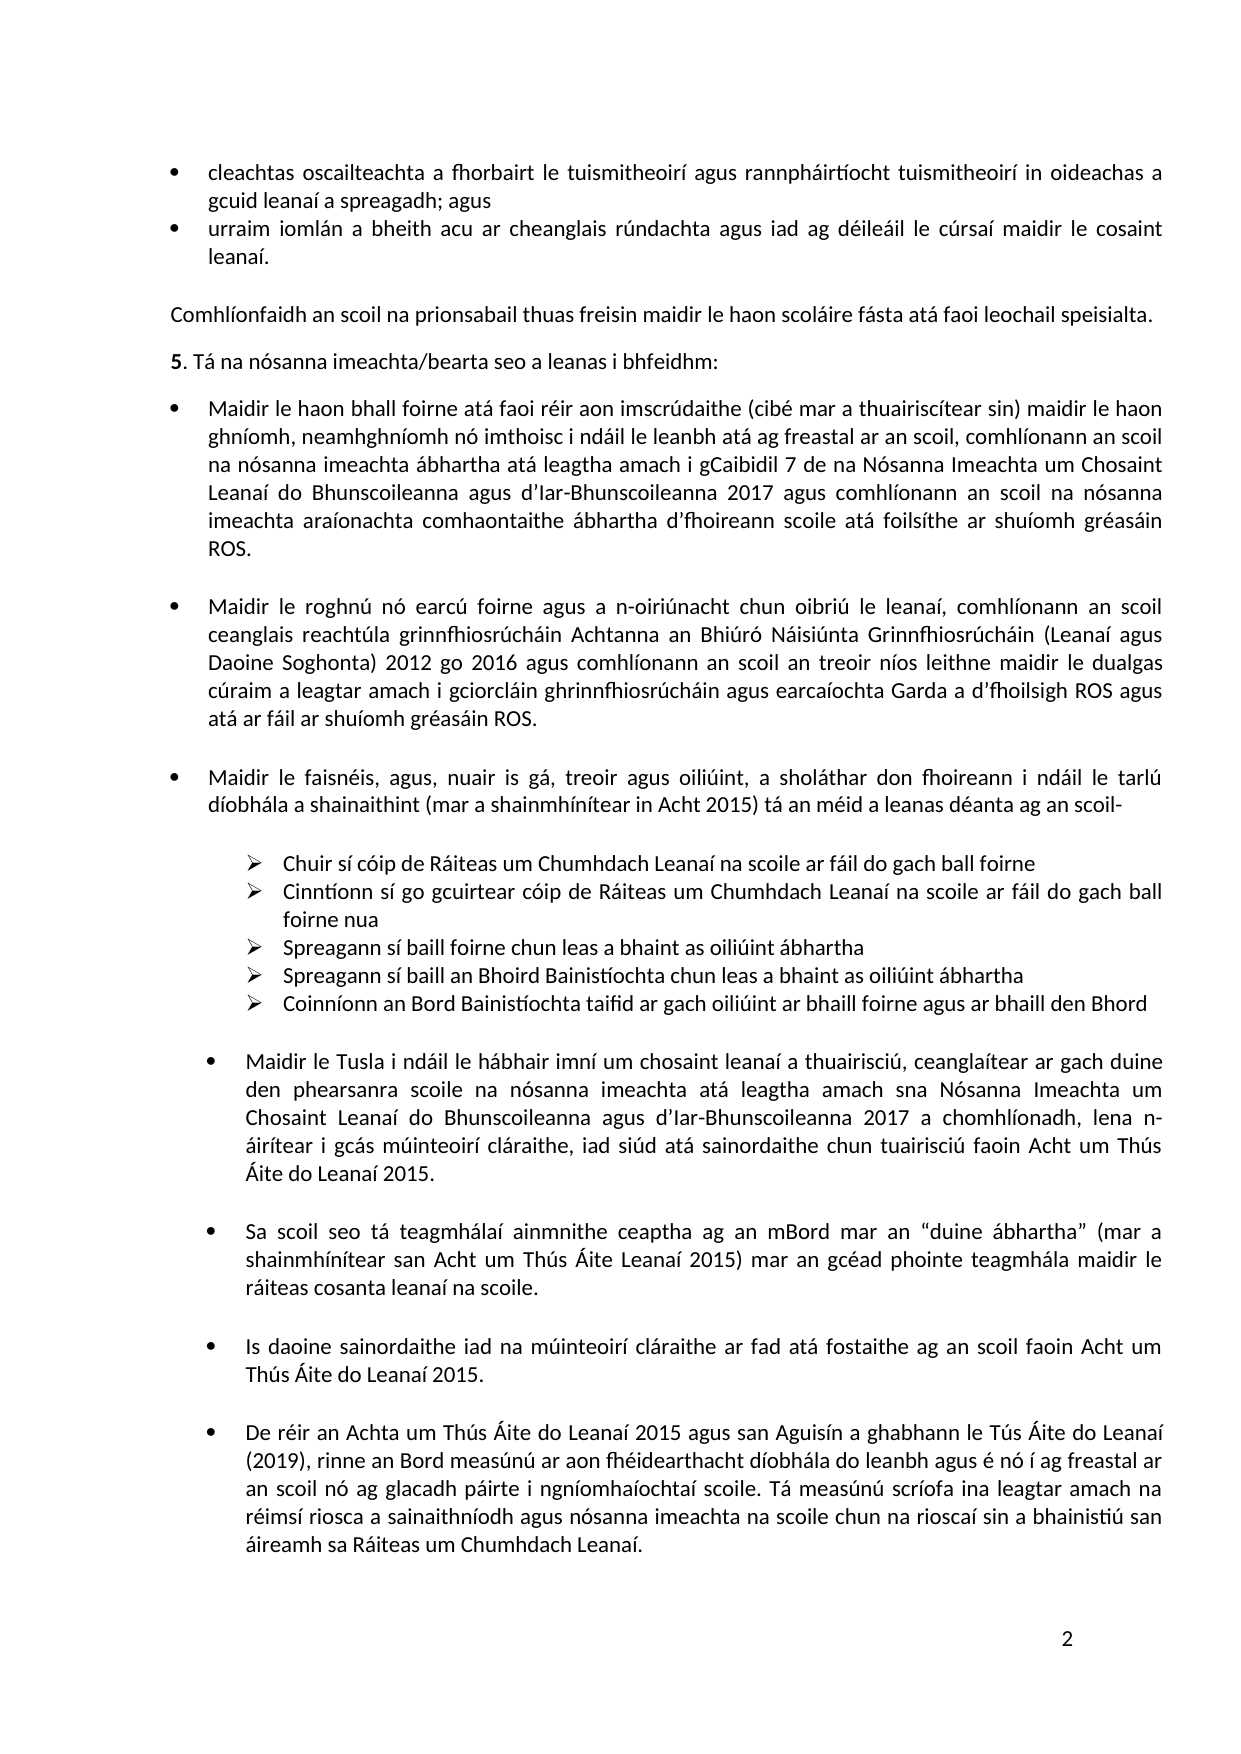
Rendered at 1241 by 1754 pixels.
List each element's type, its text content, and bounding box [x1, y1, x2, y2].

list Sa scoil seo tá teagmhálaí ainmnithe ceaptha ag an mBord mar an “duine ábhartha” (mar a shainmhínítear san Acht um Thús Áite Leanaí 2015) mar an gcéad phointe teagmhála maidir le ráiteas cosanta leanaí na scoile. [207, 1217, 1164, 1302]
list Maidir le haon bhall foirne atá faoi réir aon imscrúdaithe (cibé mar a thuairiscítear sin) maidir le haon ghníomh, neamhghníomh nó imthoisc i ndáil le leanbh atá ag freastal ar an scoil, comhlíonann an scoil na nósanna imeachta ábhartha atá leagtha amach i gCaibidil 7 de na Nósanna Imeachta um Chosaint Leanaí do Bhunscoileanna agus d’Iar-Bhunscoileanna 2017 agus comhlíonann an scoil na nósanna imeachta araíonachta comhaontaithe ábhartha d’fhoireann scoile atá foilsíthe ar shuíomh gréasáin ROS. [170, 394, 1164, 562]
list Cinntíonn sí go gcuirtear cóip de Ráiteas um Chumhdach Leanaí na scoile ar fáil do gach ball foirne nua [245, 877, 1164, 933]
list De réir an Achta um Thús Áite do Leanaí 2015 agus san Aguisín a ghabhann le Tús Áite do Leanaí (2019), rinne an Bord measúnú ar aon fhéidearthacht díobhála do leanbh agus é nó í ag freastal ar an scoil nó ag glacadh páirte i ngníomhaíochtaí scoile. Tá measúnú scríofa ina leagtar amach na réimsí riosca a sainaithníodh agus nósanna imeachta na scoile chun na rioscaí sin a bhainistiú san áireamh sa Ráiteas um Chumhdach Leanaí. [207, 1418, 1164, 1558]
list Spreagann sí baill an Bhoird Bainistíochta chun leas a bhaint as oiliúint ábhartha [245, 961, 1164, 989]
list Maidir le Tusla i ndáil le hábhair imní um chosaint leanaí a thuairisciú, ceanglaítear ar gach duine den phearsanra scoile na nósanna imeachta atá leagtha amach sna Nósanna Imeachta um Chosaint Leanaí do Bhunscoileanna agus d’Iar-Bhunscoileanna 2017 a chomhlíonadh, lena n-áirítear i gcás múinteoirí cláraithe, iad siúd atá sainordaithe chun tuairisciú faoin Acht um Thús Áite do Leanaí 2015. [207, 1047, 1164, 1187]
list Chuir sí cóip de Ráiteas um Chumhdach Leanaí na scoile ar fáil do gach ball foirne [245, 849, 1164, 877]
list cleachtas oscailteachta a fhorbairt le tuismitheoirí agus rannpháirtíocht tuismitheoirí in oideachas a gcuid leanaí a spreagadh; agus [170, 158, 1164, 214]
list urraim iomlán a bheith acu ar cheanglais rúndachta agus iad ag déileáil le cúrsaí maidir le cosaint leanaí. [170, 214, 1164, 270]
list Maidir le faisnéis, agus, nuair is gá, treoir agus oiliúint, a sholáthar don fhoireann i ndáil le tarlú díobhála a shainaithint (mar a shainmhínítear in Acht 2015) tá an méid a leanas déanta ag an scoil- [170, 763, 1164, 819]
list Is daoine sainordaithe iad na múinteoirí cláraithe ar fad atá fostaithe ag an scoil faoin Acht um Thús Áite do Leanaí 2015. [207, 1332, 1164, 1388]
list Maidir le roghnú nó earcú foirne agus a n-oiriúnacht chun oibriú le leanaí, comhlíonann an scoil ceanglais reachtúla grinnfhiosrúcháin Achtanna an Bhiúró Náisiúnta Grinnfhiosrúcháin (Leanaí agus Daoine Soghonta) 2012 go 2016 agus comhlíonann an scoil an treoir níos leithne maidir le dualgas cúraim a leagtar amach i gciorcláin ghrinnfhiosrúcháin agus earcaíochta Garda a d’fhoilsigh ROS agus atá ar fáil ar shuíomh gréasáin ROS. [170, 592, 1164, 732]
list Spreagann sí baill foirne chun leas a bhaint as oiliúint ábhartha [245, 933, 1164, 961]
list Coinníonn an Bord Bainistíochta taifid ar gach oiliúint ar bhaill foirne agus ar bhaill den Bhord [245, 989, 1164, 1017]
text 5. Tá na nósanna imeachta/bearta seo a leanas i bhfeidhm: [170, 347, 1164, 375]
text Comhlíonfaidh an scoil na prionsabail thuas freisin maidir le haon scoláire fásta atá faoi leochail speisialta. [170, 300, 1164, 328]
